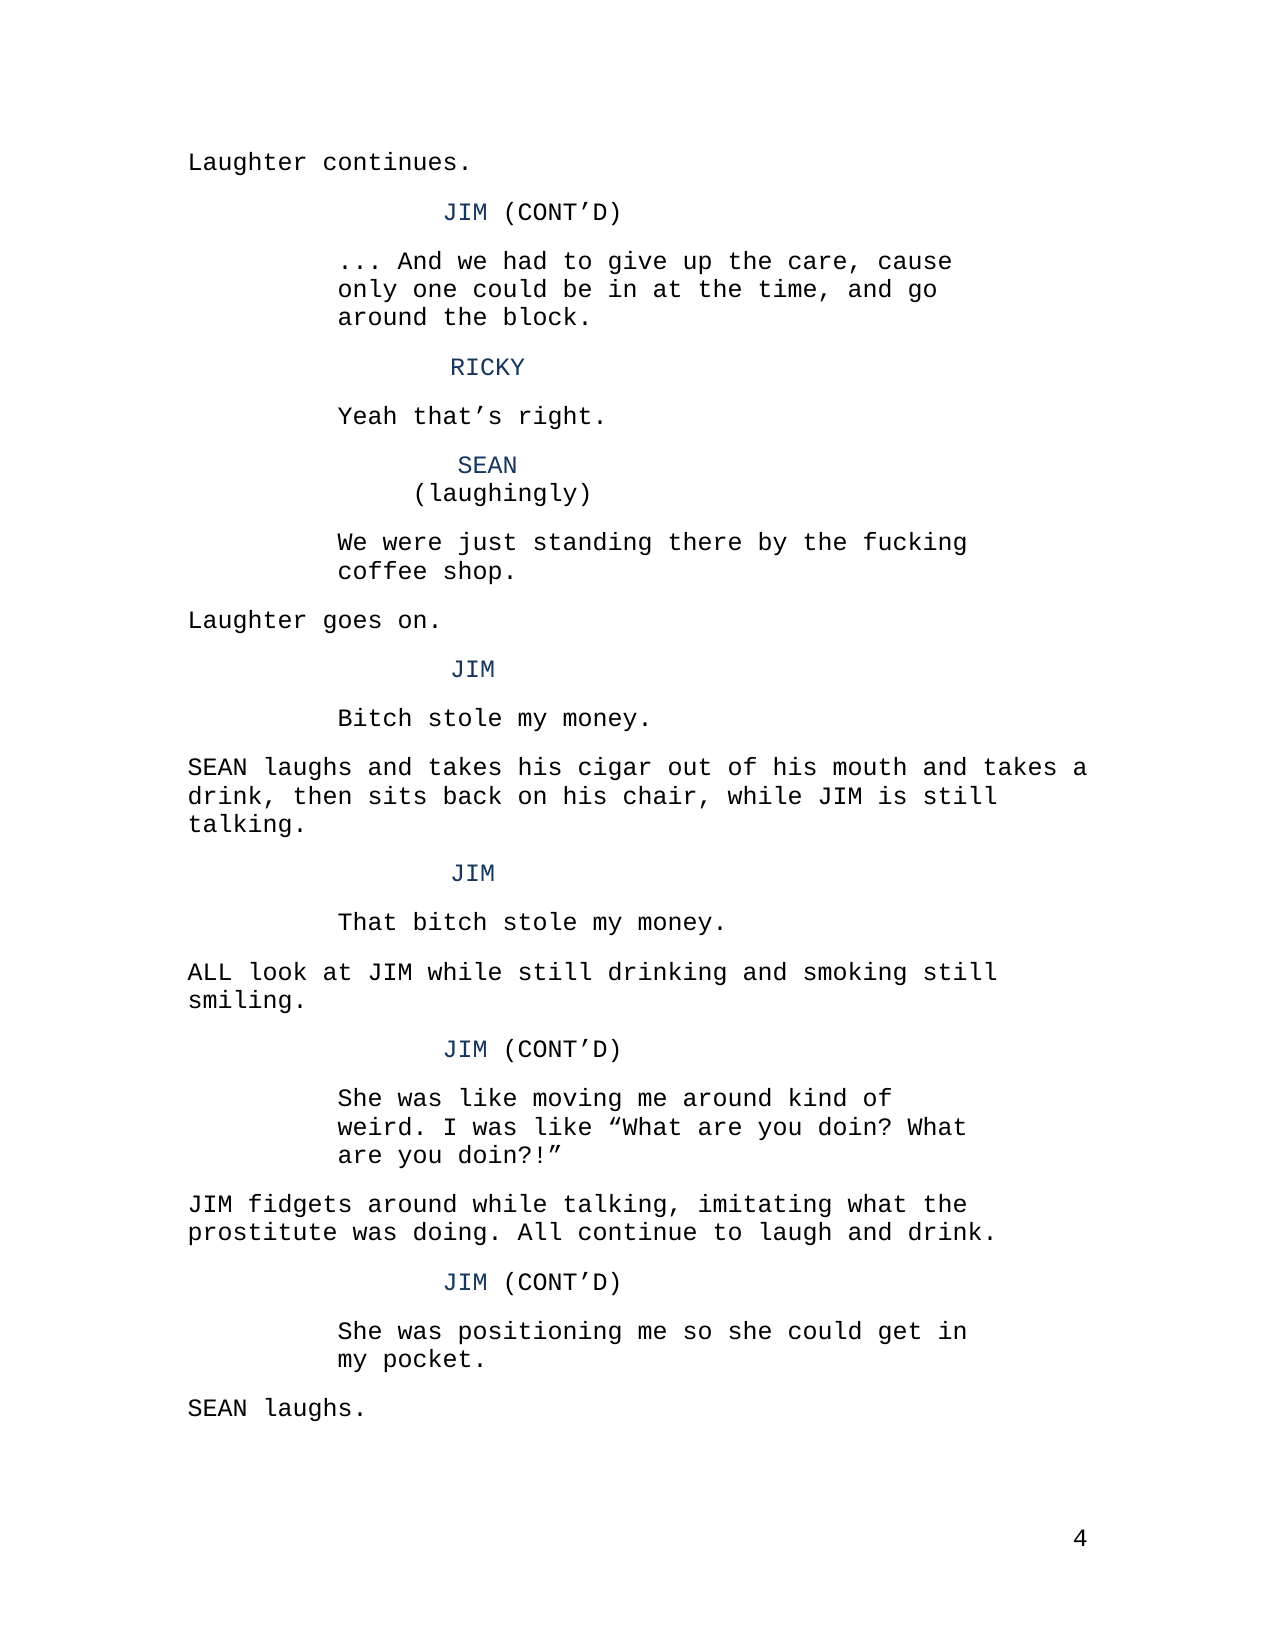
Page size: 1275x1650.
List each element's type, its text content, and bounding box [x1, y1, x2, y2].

text She was like moving me around kind of weird. I was like “What are you doin? What are you doin?!” [337, 1086, 975, 1171]
text She was positioning me so she could get in my pocket. [337, 1318, 975, 1375]
text jim (CONT’D) [337, 199, 1087, 227]
text ALL look at JIM while still drinking and smoking still smiling. [187, 959, 1087, 1016]
text Bitch stole my money. [337, 706, 975, 734]
text SEAN laughs and takes his cigar out of his mouth and takes a drink, then sits back on his chair, while JIM is still talking. [187, 755, 1087, 840]
text ... And we had to give up the care, cause only one could be in at the time, and go around the block. [337, 248, 975, 333]
text SEAN laughs. [187, 1396, 1087, 1424]
text That bitch stole my money. [337, 910, 975, 938]
text jim [450, 861, 975, 889]
text jim (CONT’D) [337, 1037, 975, 1065]
text jim [450, 657, 975, 685]
text RICKY [450, 354, 975, 382]
text Laughter goes on. [187, 607, 1087, 636]
text JIM fidgets around while talking, imitating what the prostitute was doing. All continue to laugh and drink. [187, 1192, 1087, 1248]
text Laughter continues. [187, 150, 1087, 178]
text sean (laughingly) [337, 452, 975, 509]
text Yeah that’s right. [337, 403, 975, 432]
text jim (CONT’D) [337, 1269, 975, 1297]
text We were just standing there by the fucking coffee shop. [337, 530, 975, 587]
